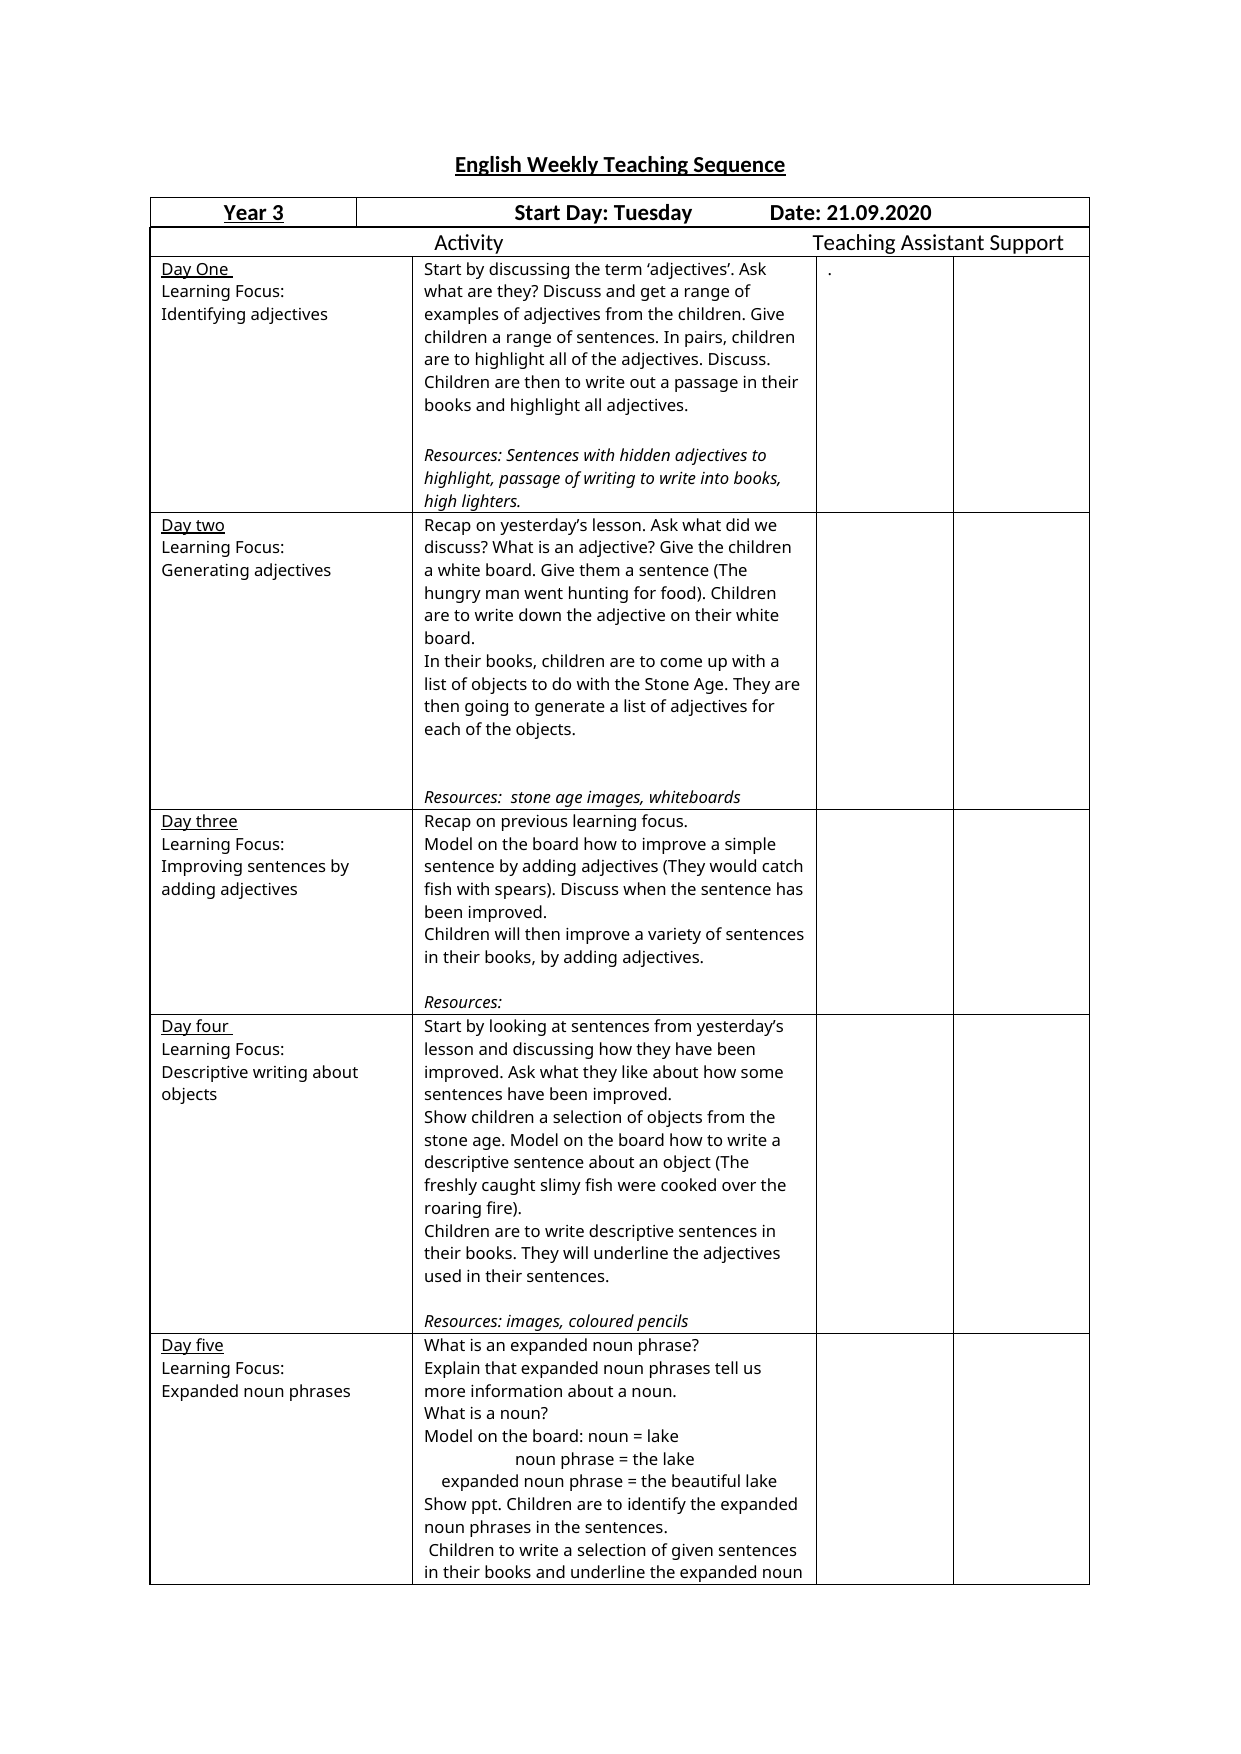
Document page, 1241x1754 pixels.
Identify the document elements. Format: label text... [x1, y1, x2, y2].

table_cell Start by discussing the term ‘adjectives’. Ask what are they? Discuss and get a range of examples of adjectives from the children. Give children a range of sentences. In pairs, children are to highlight all of the adjectives. Discuss. Children are then to write out a passage in their books and highlight all adjectives. Resources: Sentences with hidden adjectives to highlight, passage of writing to write into books, high lighters. [413, 257, 816, 512]
table_cell [954, 257, 1089, 512]
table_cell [151, 1334, 412, 1584]
table_cell Day three Learning Focus: Improving sentences by adding adjectives [151, 810, 412, 1014]
table_header Start Day: Tuesday Date: 21.09.2020 [357, 198, 1089, 226]
text English Weekly Teaching Sequence [150, 150, 1090, 178]
table_cell [954, 1015, 1089, 1333]
table_cell Recap on previous learning focus. Model on the board how to improve a simple sentence by adding adjectives (They would catch fish with spears). Discuss when the sentence has been improved. Children will then improve a variety of sentences in their books, by adding adjectives. Resources: [413, 810, 816, 1014]
table_cell [954, 810, 1089, 1014]
table_cell [817, 1334, 953, 1584]
table_header Year 3 [151, 198, 356, 226]
table_header Activity Teaching Assistant Support [151, 228, 1089, 256]
table_cell [817, 513, 953, 808]
table_cell [954, 1334, 1089, 1584]
table_cell [817, 810, 953, 1014]
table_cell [413, 1334, 816, 1584]
table_cell Start by looking at sentences from yesterday’s lesson and discussing how they have been improved. Ask what they like about how some sentences have been improved. Show children a selection of objects from the stone age. Model on the board how to write a descriptive sentence about an object (The freshly caught slimy fish were cooked over the roaring fire). Children are to write descriptive sentences in their books. They will underline the adjectives used in their sentences. Resources: images, coloured pencils [413, 1015, 816, 1333]
table_cell [954, 513, 1089, 808]
table_cell [817, 1015, 953, 1333]
table_cell Day four Learning Focus: Descriptive writing about objects [151, 1015, 412, 1333]
table_cell Recap on yesterday’s lesson. Ask what did we discuss? What is an adjective? Give the children a white board. Give them a sentence (The hungry man went hunting for food). Children are to write down the adjective on their white board. In their books, children are to come up with a list of objects to do with the Stone Age. They are then going to generate a list of adjectives for each of the objects. Resources: stone age images, whiteboards [413, 513, 816, 808]
table_cell . [817, 257, 953, 512]
table_cell Day two Learning Focus: Generating adjectives [151, 513, 412, 808]
table_cell Day One Learning Focus: Identifying adjectives [151, 257, 412, 512]
